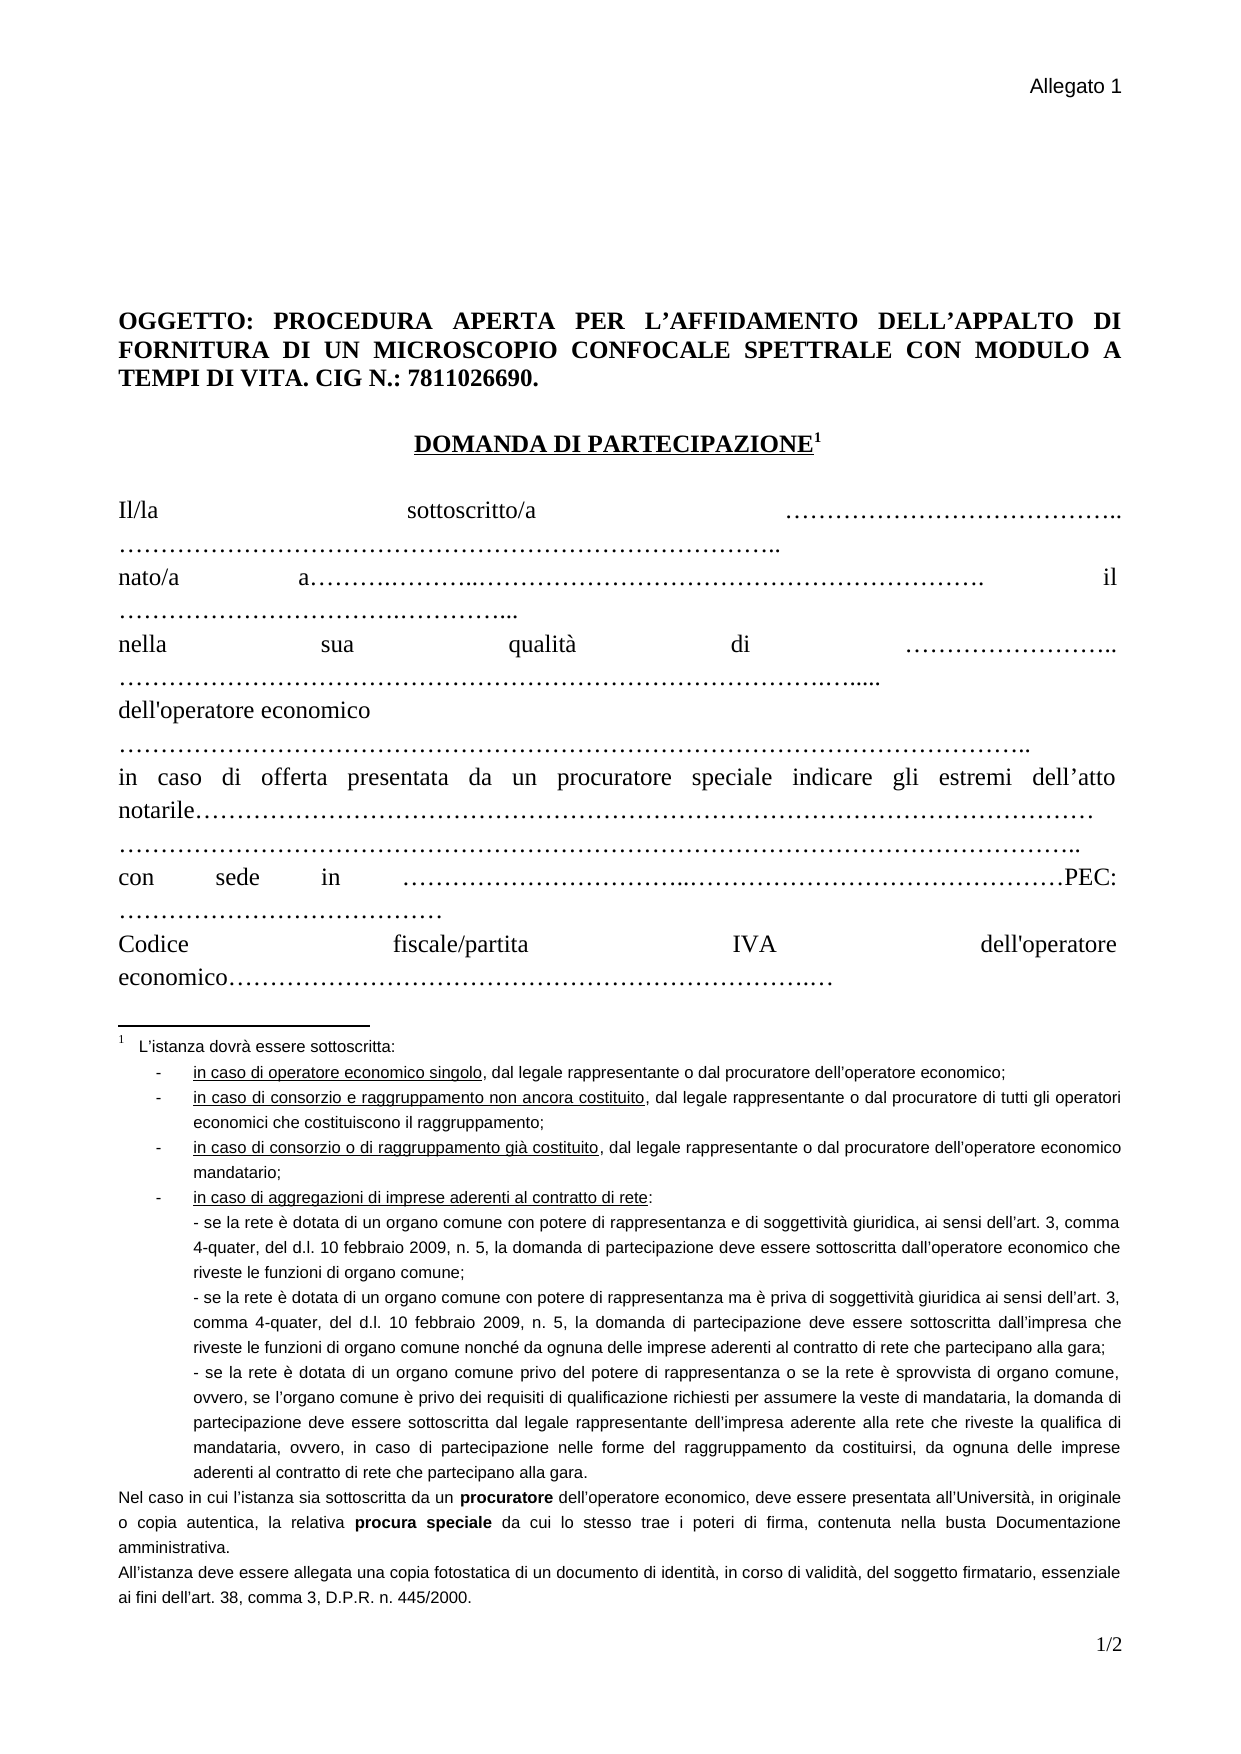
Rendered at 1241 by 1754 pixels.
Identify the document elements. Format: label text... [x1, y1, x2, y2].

text Il/la sottoscritto/a …………………………………..…………………………………………………………………….. [118, 492, 1122, 559]
text Codice fiscale/partita IVA dell'operatore economico…………………………………………………………….… [118, 926, 1117, 992]
text in caso di offerta presentata da un procuratore speciale indicare gli estremi dell’atto notarile…………………………………………………………………………………………………………………………………………………………………………………………………….. [118, 759, 1117, 859]
text OGGETTO: PROCEDURA APERTA PER L’AFFIDAMENTO DELL’APPALTO DI FORNITURA DI UN MICROSCOPIO CONFOCALE SPETTRALE CON MODULO A TEMPI DI VITA. CIG N.: 7811026690. [118, 306, 1122, 392]
text nato/a a……….………..……………………………………………………. il …………………………….…………... [118, 559, 1117, 626]
text DOMANDA DI PARTECIPAZIONE [118, 426, 1117, 459]
text nella sua qualità di ……………………..………………………………………………………………………….…..... [118, 626, 1117, 692]
text dell'operatore economico ……………………………………………………………………………………………….. [118, 692, 1122, 759]
text con sede in ……………………………..………………………………………PEC: ………………………………… [118, 859, 1117, 926]
